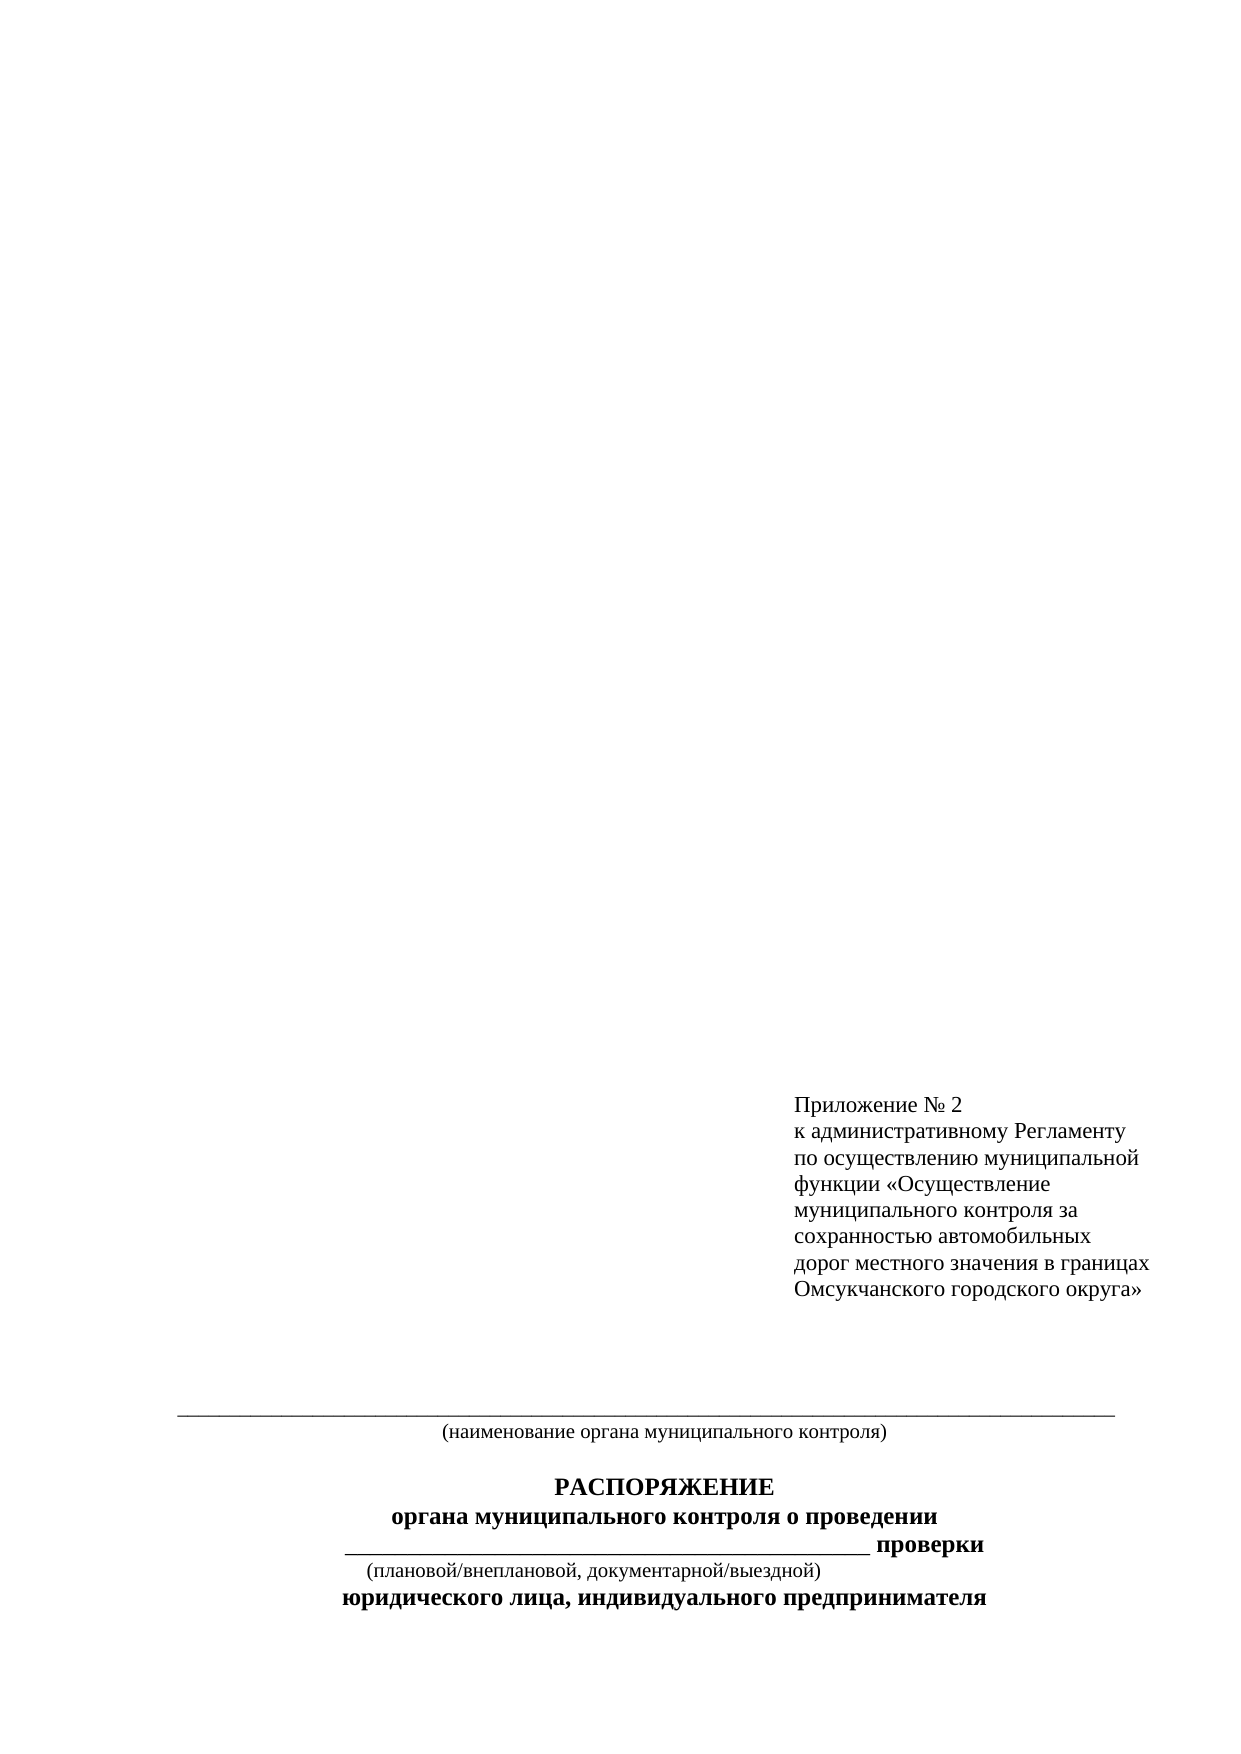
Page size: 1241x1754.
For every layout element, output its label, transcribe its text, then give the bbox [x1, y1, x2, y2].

text юридического лица, индивидуального предпринимателя [177, 1582, 1152, 1611]
text __________________________________________ проверки [177, 1529, 1152, 1558]
table_header Приложение № 2 к административному Регламенту по осуществлению муниципальной функции «Осуществление муниципального контроля за сохранностью автомобильных дорог местного значения в границах Омсукчанского городского округа» [783, 1091, 1163, 1362]
text __________________________________________________________________________________________ [177, 1395, 1152, 1419]
text (наименование органа муниципального контроля) [177, 1419, 1152, 1443]
text органа муниципального контроля о проведении [177, 1501, 1152, 1529]
text (плановой/внеплановой, документарной/выездной) [177, 1558, 1152, 1582]
text РАСПОРЯЖЕНИЕ [177, 1472, 1152, 1501]
